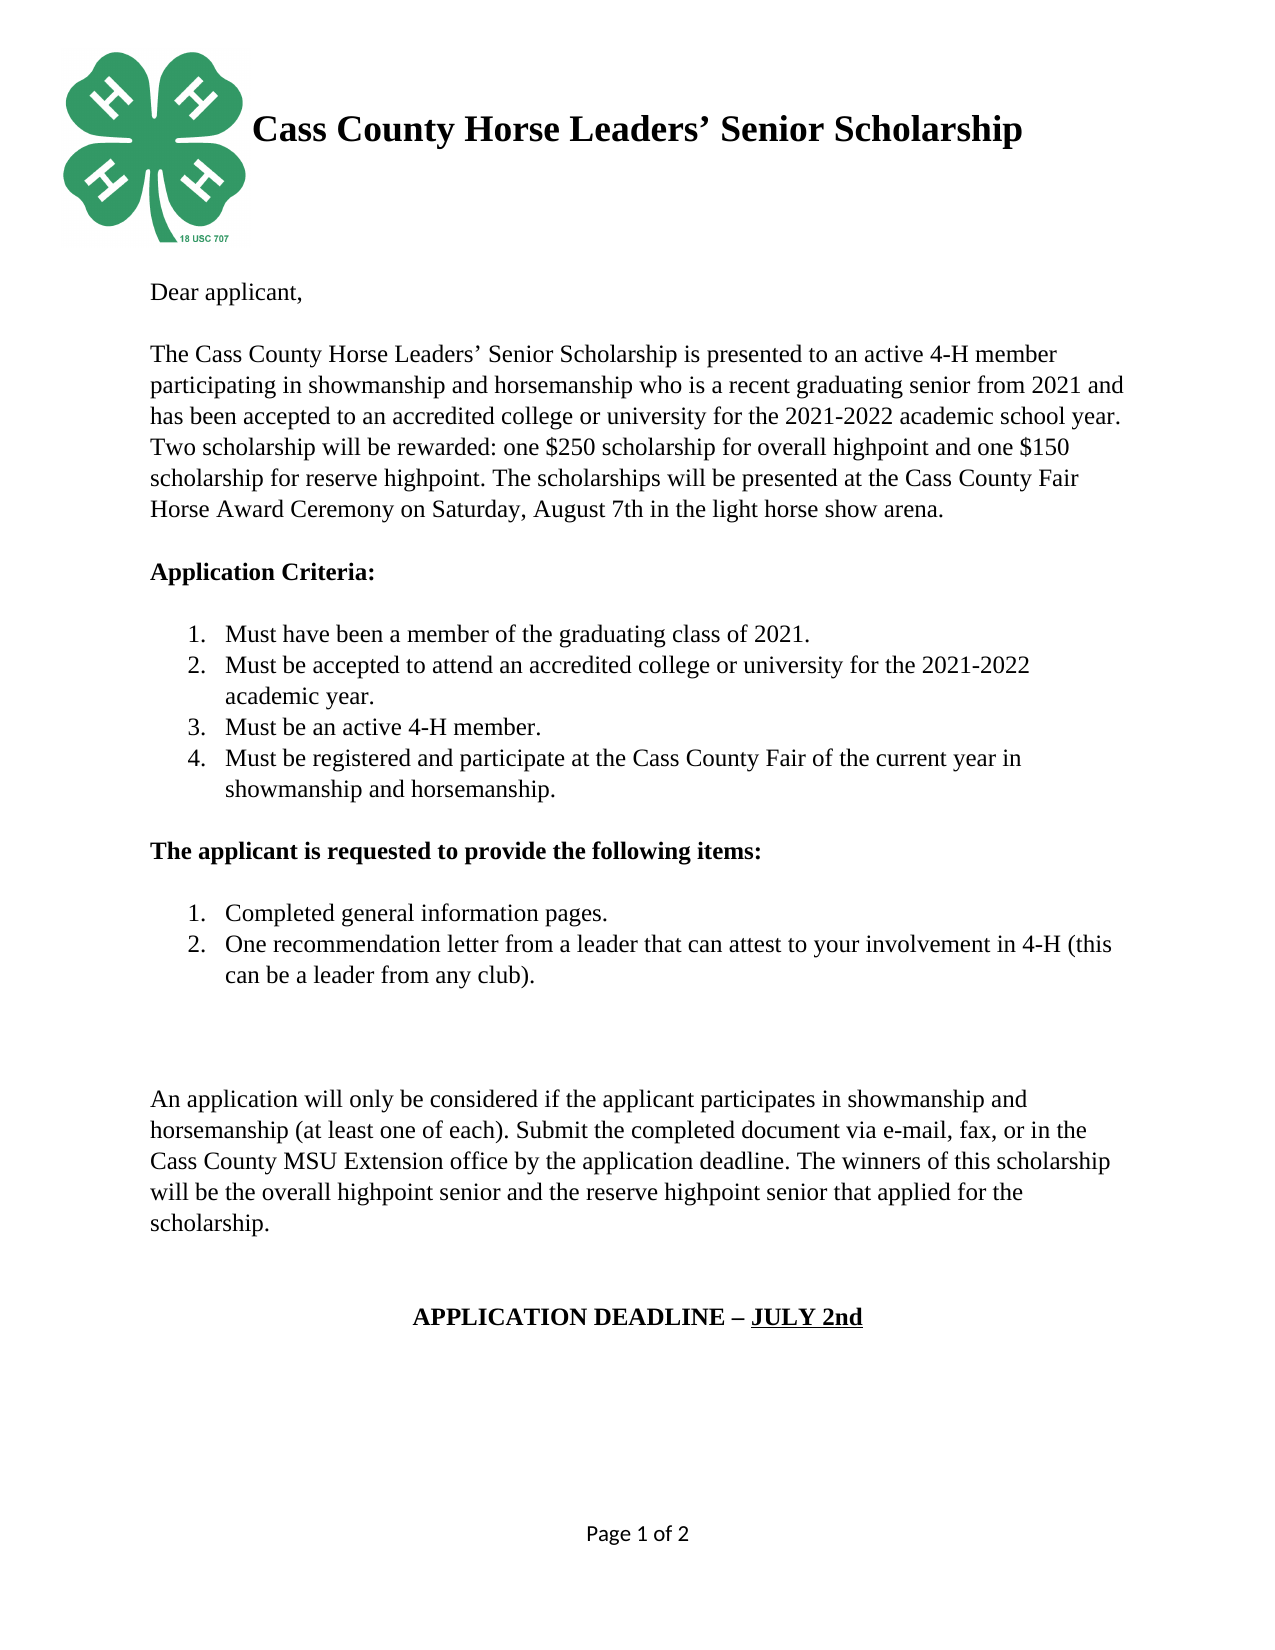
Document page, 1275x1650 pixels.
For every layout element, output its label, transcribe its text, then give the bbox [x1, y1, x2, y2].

picture [61, 48, 252, 248]
list Must have been a member of the graduating class of 2021. [187, 619, 1125, 647]
text APPLICATION DEADLINE – JULY 2nd [150, 1302, 1125, 1330]
list Must be an active 4-H member. [187, 712, 1125, 741]
text The applicant is requested to provide the following items: [150, 836, 1125, 865]
list Must be registered and participate at the Cass County Fair of the current year in showmanship and horsemanship. [187, 743, 1125, 803]
text Dear applicant, [150, 277, 1125, 306]
list Completed general information pages. [187, 898, 1125, 927]
text An application will only be considered if the applicant participates in showmanship and horsemanship (at least one of each). Submit the completed document via e-mail, fax, or in the Cass County MSU Extension office by the application deadline. The winners of this scholarship will be the overall highpoint senior and the reserve highpoint senior that applied for the scholarship. [150, 1084, 1125, 1237]
text Cass County Horse Leaders’ Senior Scholarship [252, 106, 1125, 149]
list One recommendation letter from a leader that can attest to your involvement in 4-H (this can be a leader from any club). [187, 929, 1125, 989]
list Must be accepted to attend an accredited college or university for the 2021-2022 academic year. [187, 650, 1125, 709]
text Application Criteria: [150, 557, 1125, 585]
text The Cass County Horse Leaders’ Senior Scholarship is presented to an active 4-H member participating in showmanship and horsemanship who is a recent graduating senior from 2021 and has been accepted to an accredited college or university for the 2021-2022 academic school year. Two scholarship will be rewarded: one $250 scholarship for overall highpoint and one $150 scholarship for reserve highpoint. The scholarships will be presented at the Cass County Fair Horse Award Ceremony on Saturday, August 7th in the light horse show arena. [150, 339, 1125, 523]
